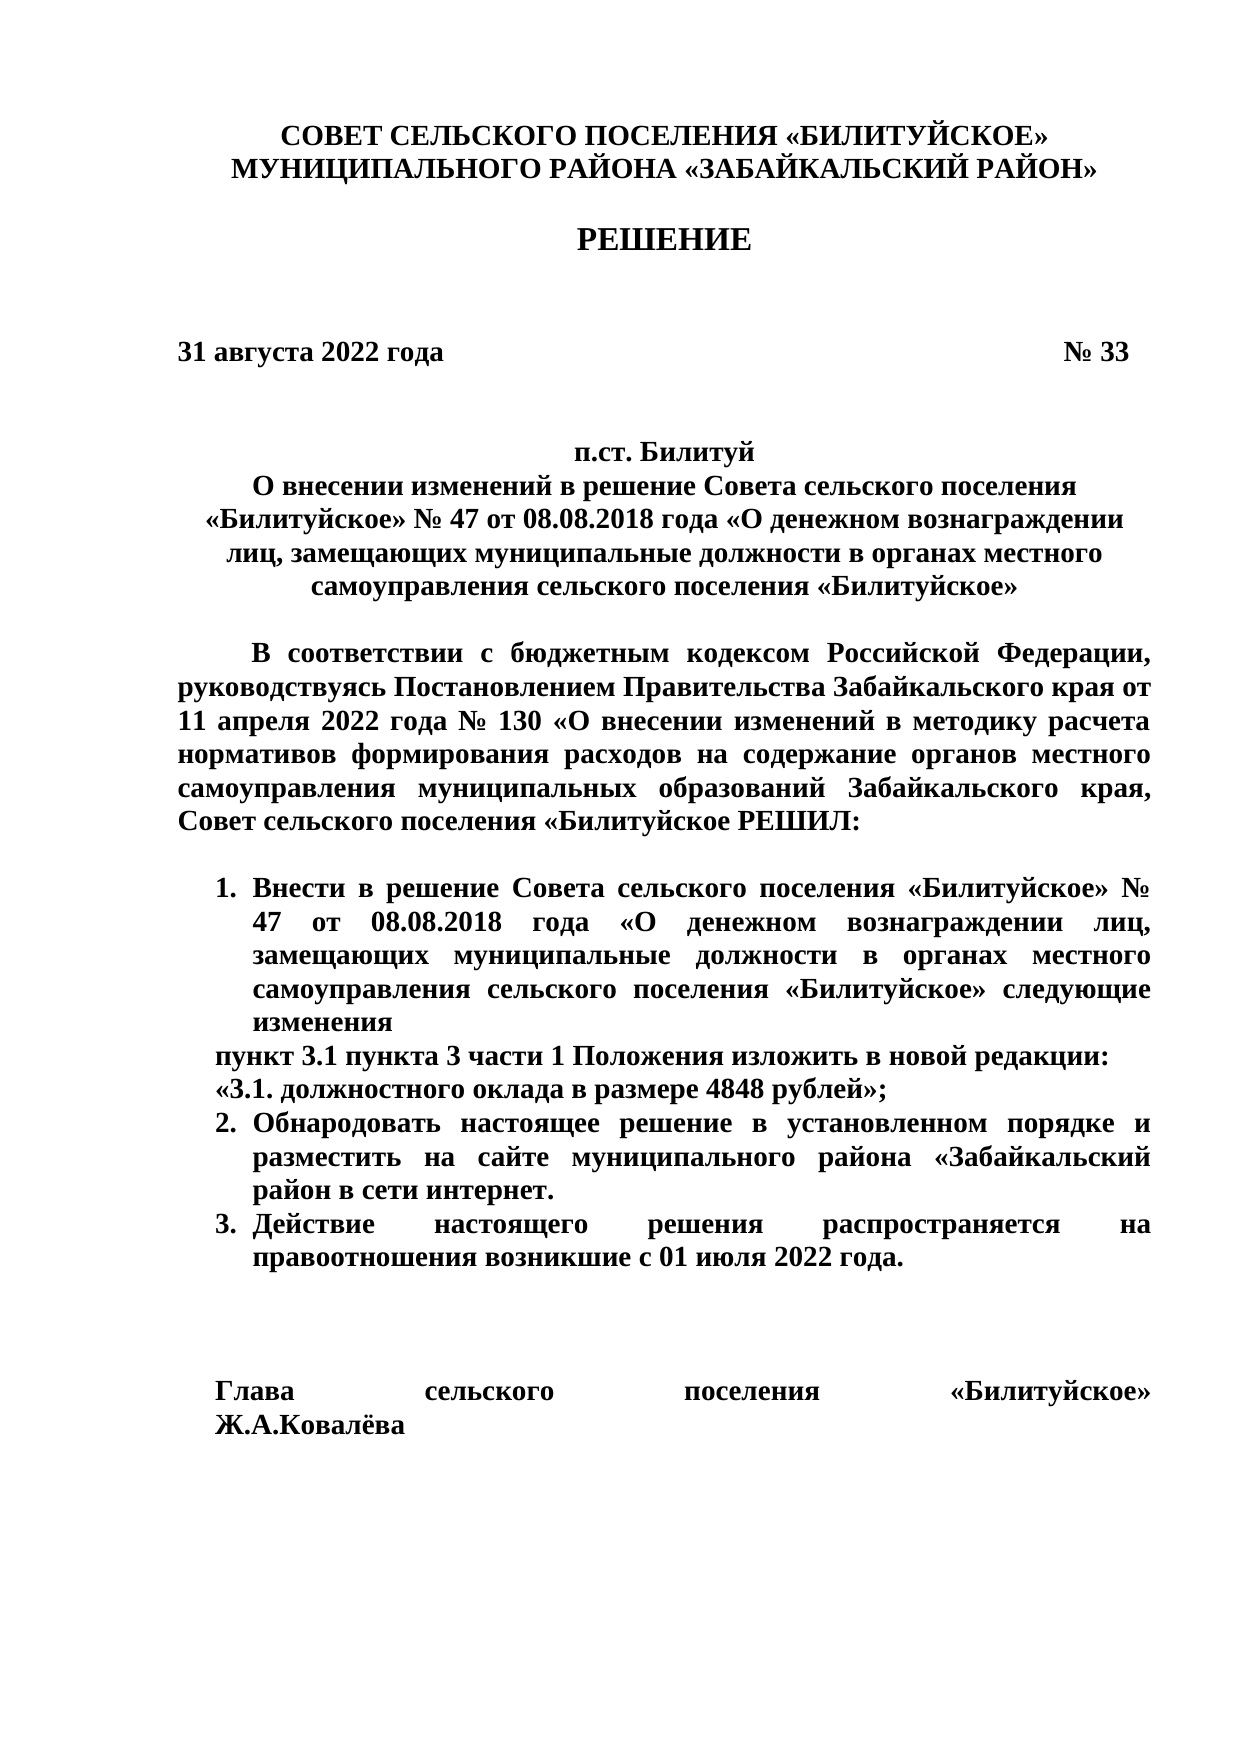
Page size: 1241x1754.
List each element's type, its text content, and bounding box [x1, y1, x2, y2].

text О внесении изменений в решение Совета сельского поселения «Билитуйское» № 47 от 08.08.2018 года «О денежном вознаграждении лиц, замещающих муниципальные должности в органах местного самоуправления сельского поселения «Билитуйское» [177, 468, 1152, 602]
text Глава сельского поселения «Билитуйское» Ж.А.Ковалёва [215, 1373, 1152, 1441]
text 31 августа 2022 года № 33 [177, 334, 1152, 367]
text МУНИЦИПАЛЬНОГО РАЙОНА «ЗАБАЙКАЛЬСКИЙ РАЙОН» [177, 152, 1152, 185]
text РЕШЕНИЕ [177, 219, 1152, 257]
list Обнародовать настоящее решение в установленном порядке и разместить на сайте муниципального района «Забайкальский район в сети интернет. [215, 1105, 1152, 1206]
text СОВЕТ СЕЛЬСКОГО ПОСЕЛЕНИЯ «БИЛИТУЙСКОЕ» [177, 118, 1152, 152]
text пункт 3.1 пункта 3 части 1 Положения изложить в новой редакции: [215, 1038, 1152, 1072]
text В соответствии с бюджетным кодексом Российской Федерации, руководствуясь Постановлением Правительства Забайкальского края от 11 апреля 2022 года № 130 «О внесении изменений в методику расчета нормативов формирования расходов на содержание органов местного самоуправления муниципальных образований Забайкальского края, Совет сельского поселения «Билитуйское РЕШИЛ: [177, 636, 1152, 837]
text п.ст. Билитуй [177, 434, 1152, 468]
text «3.1. должностного оклада в размере 4848 рублей»; [215, 1072, 1152, 1105]
list Действие настоящего решения распространяется на правоотношения возникшие с 01 июля 2022 года. [215, 1206, 1152, 1273]
list Внести в решение Совета сельского поселения «Билитуйское» № 47 от 08.08.2018 года «О денежном вознаграждении лиц, замещающих муниципальные должности в органах местного самоуправления сельского поселения «Билитуйское» следующие изменения [215, 870, 1152, 1038]
